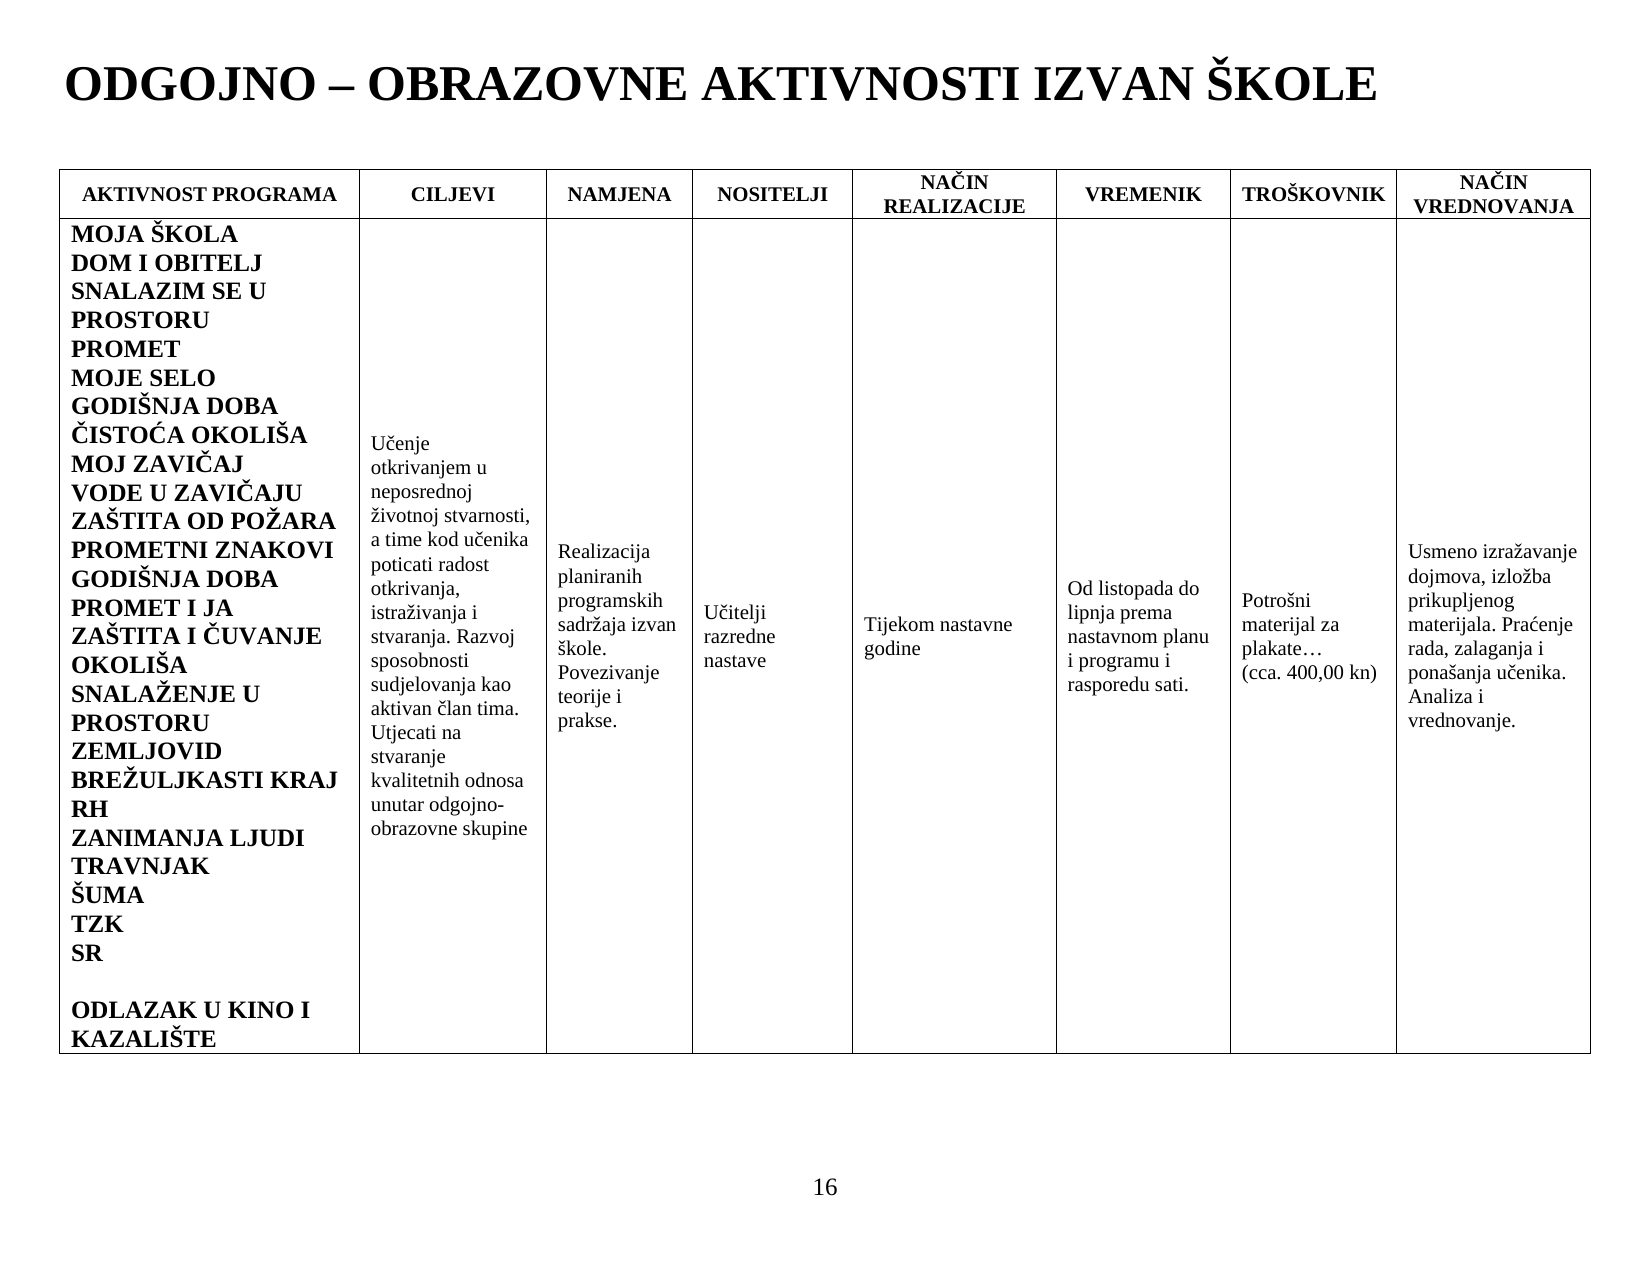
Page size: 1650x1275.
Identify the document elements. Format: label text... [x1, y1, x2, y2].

table_cell Potrošni materijal za plakate… (cca. 400,00 kn) [1231, 219, 1396, 1053]
text ODGOJNO – OBRAZOVNE AKTIVNOSTI IZVAN ŠKOLE [59, 54, 1591, 111]
table_header NAČIN VREDNOVANJA [1397, 170, 1590, 218]
table_cell Od listopada do lipnja prema nastavnom planu i programu i rasporedu sati. [1057, 219, 1230, 1053]
table_header NAČIN REALIZACIJE [853, 170, 1056, 218]
table_cell Tijekom nastavne godine [853, 219, 1056, 1053]
table_cell MOJA ŠKOLA DOM I OBITELJ SNALAZIM SE U PROSTORU PROMET MOJE SELO GODIŠNJA DOBA ČISTOĆA OKOLIŠA MOJ ZAVIČAJ VODE U ZAVIČAJU ZAŠTITA OD POŽARA PROMETNI ZNAKOVI GODIŠNJA DOBA PROMET I JA ZAŠTITA I ČUVANJE OKOLIŠA SNALAŽENJE U PROSTORU ZEMLJOVID BREŽULJKASTI KRAJ RH ZANIMANJA LJUDI TRAVNJAK ŠUMA TZK SR ODLAZAK U KINO I KAZALIŠTE [60, 219, 359, 1053]
table_cell Učitelji razredne nastave [693, 219, 852, 1053]
table_cell Usmeno izražavanje dojmova, izložba prikupljenog materijala. Praćenje rada, zalaganja i ponašanja učenika. Analiza i vrednovanje. [1397, 219, 1590, 1053]
table_cell Realizacija planiranih programskih sadržaja izvan škole. Povezivanje teorije i prakse. [547, 219, 692, 1053]
table_header AKTIVNOST PROGRAMA [60, 170, 359, 218]
table_header CILJEVI [360, 170, 546, 218]
table_cell Učenje otkrivanjem u neposrednoj životnoj stvarnosti, a time kod učenika poticati radost otkrivanja, istraživanja i stvaranja. Razvoj sposobnosti sudjelovanja kao aktivan član tima. Utjecati na stvaranje kvalitetnih odnosa unutar odgojno-obrazovne skupine [360, 219, 546, 1053]
table_header NOSITELJI [693, 170, 852, 218]
table_header TROŠKOVNIK [1231, 170, 1396, 218]
table_header VREMENIK [1057, 170, 1230, 218]
table_header NAMJENA [547, 170, 692, 218]
